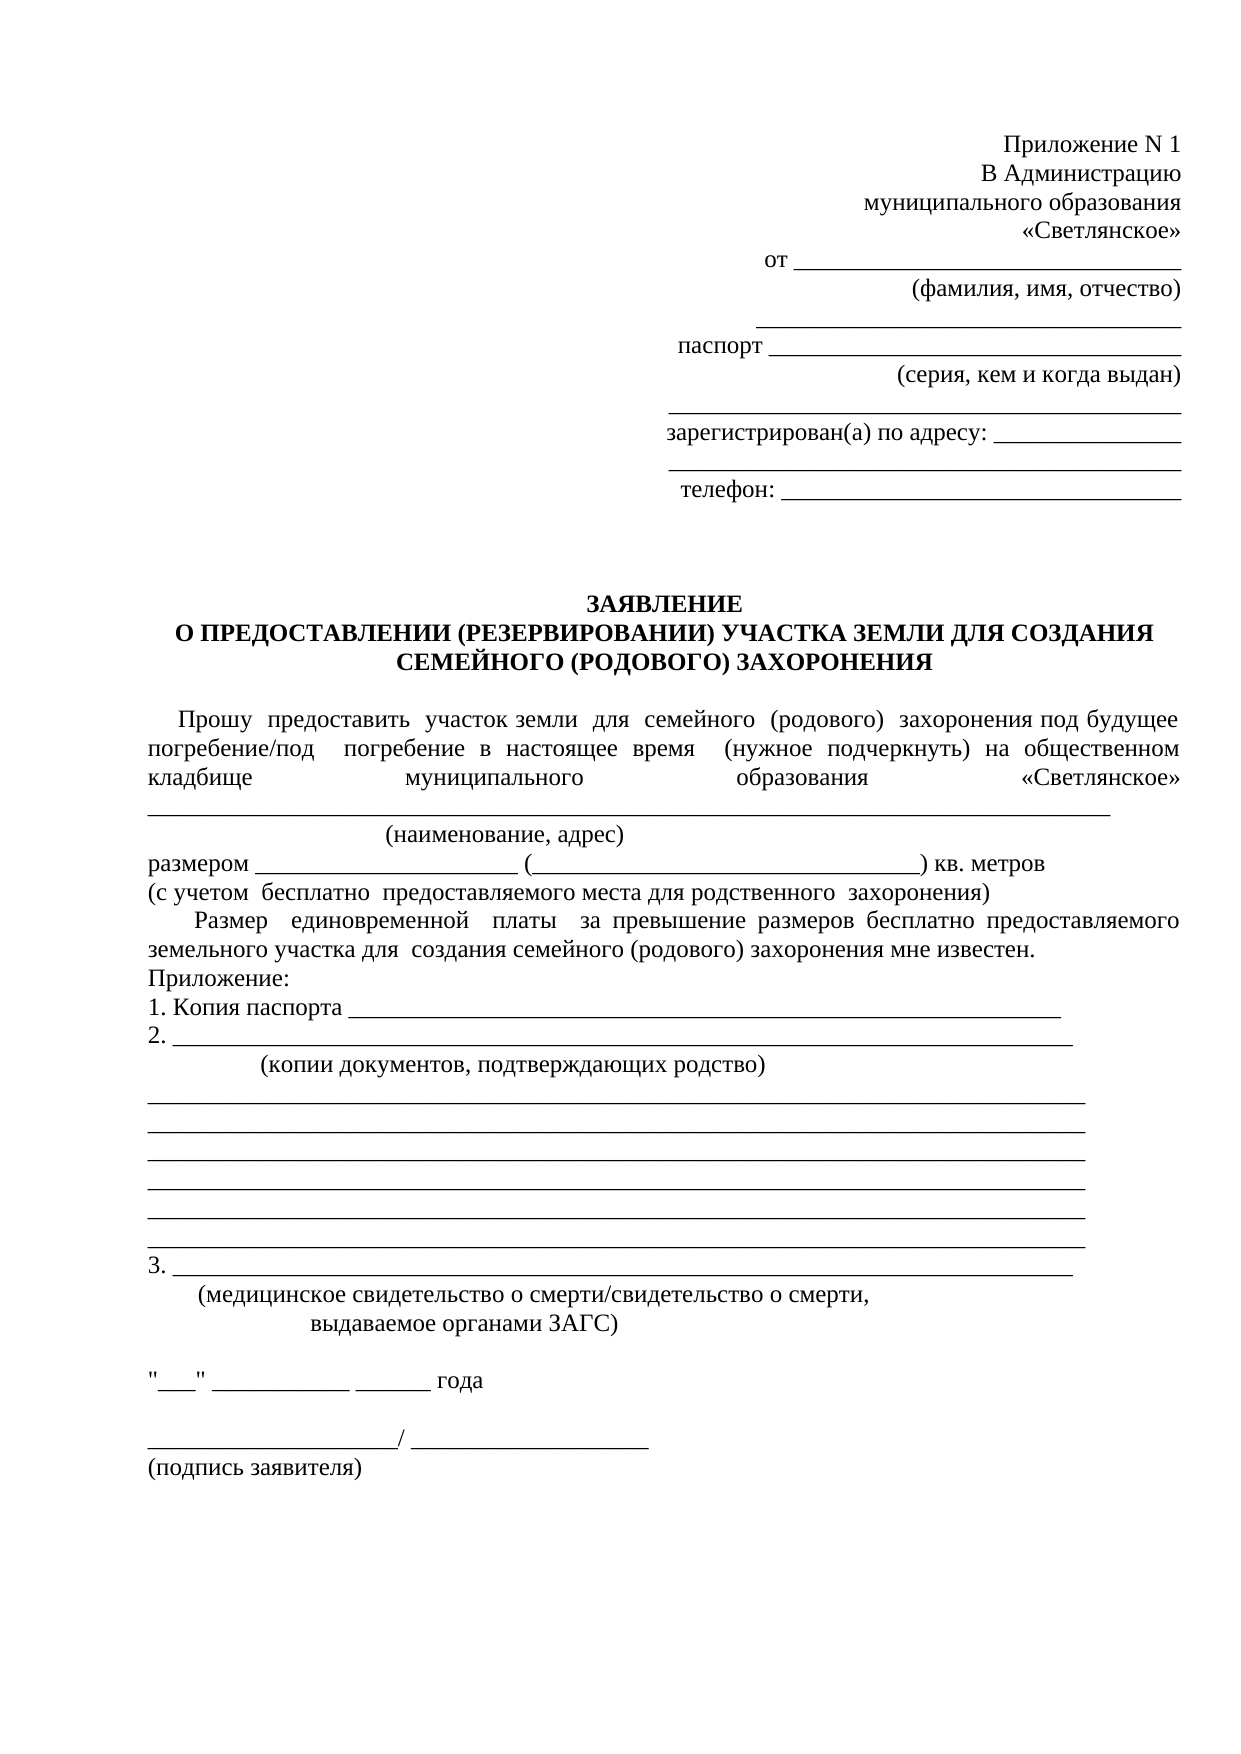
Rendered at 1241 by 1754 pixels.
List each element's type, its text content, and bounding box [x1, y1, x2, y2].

text _________________________________________ [148, 445, 1181, 474]
text Приложение: [148, 963, 1181, 992]
text (наименование, адрес) [148, 819, 1181, 848]
text паспорт _________________________________ [148, 330, 1181, 359]
text Приложение N 1 [148, 129, 1181, 158]
text В Администрацию [148, 158, 1181, 187]
text (с учетом бесплатно предоставляемого места для родственного захоронения) [148, 877, 1181, 905]
text ___________________________________________________________________________ [148, 1135, 1181, 1164]
text (медицинское свидетельство о смерти/свидетельство о смерти, [148, 1279, 1181, 1308]
text ___________________________________________________________________________ [148, 1222, 1181, 1250]
text ___________________________________________________________________________ [148, 1193, 1181, 1222]
text ___________________________________________________________________________ [148, 1078, 1181, 1107]
text ____________________/ ___________________ [148, 1423, 1181, 1452]
text от _______________________________ [148, 244, 1181, 273]
text _________________________________________ [148, 388, 1181, 417]
text ___________________________________________________________________________ [148, 1164, 1181, 1193]
text телефон: ________________________________ [148, 474, 1181, 503]
text ЗАЯВЛЕНИЕ [148, 589, 1181, 618]
text 2. ________________________________________________________________________ [148, 1020, 1181, 1049]
text "___" ___________ ______ года [148, 1365, 1181, 1394]
text (фамилия, имя, отчество) [148, 273, 1181, 302]
text муниципального образования [148, 187, 1181, 215]
text 1. Копия паспорта _________________________________________________________ [148, 992, 1181, 1020]
text ___________________________________________________________________________ [148, 1107, 1181, 1135]
text размером _____________________ (_______________________________) кв. метров [148, 848, 1181, 877]
text 3. ________________________________________________________________________ [148, 1250, 1181, 1279]
text «Светлянское» [148, 215, 1181, 244]
text Размер единовременной платы за превышение размеров бесплатно предоставляемого земельного участка для создания семейного (родового) захоронения мне известен. [148, 905, 1181, 963]
text зарегистрирован(а) по адресу: _______________ [148, 417, 1181, 445]
text выдаваемое органами ЗАГС) [148, 1308, 1181, 1337]
text (подпись заявителя) [148, 1452, 1181, 1480]
text (серия, кем и когда выдан) [148, 359, 1181, 388]
text Прошу предоставить участок земли для семейного (родового) захоронения под будущее погребение/под погребение в настоящее время (нужное подчеркнуть) на общественном кладбище муниципального образования «Светлянское» _____________________________________________________________________________ [148, 704, 1181, 819]
text (копии документов, подтверждающих родство) [148, 1049, 1181, 1078]
text __________________________________ [148, 302, 1181, 330]
text О ПРЕДОСТАВЛЕНИИ (РЕЗЕРВИРОВАНИИ) УЧАСТКА ЗЕМЛИ ДЛЯ СОЗДАНИЯ СЕМЕЙНОГО (РОДОВОГО) ЗАХОРОНЕНИЯ [148, 618, 1181, 675]
